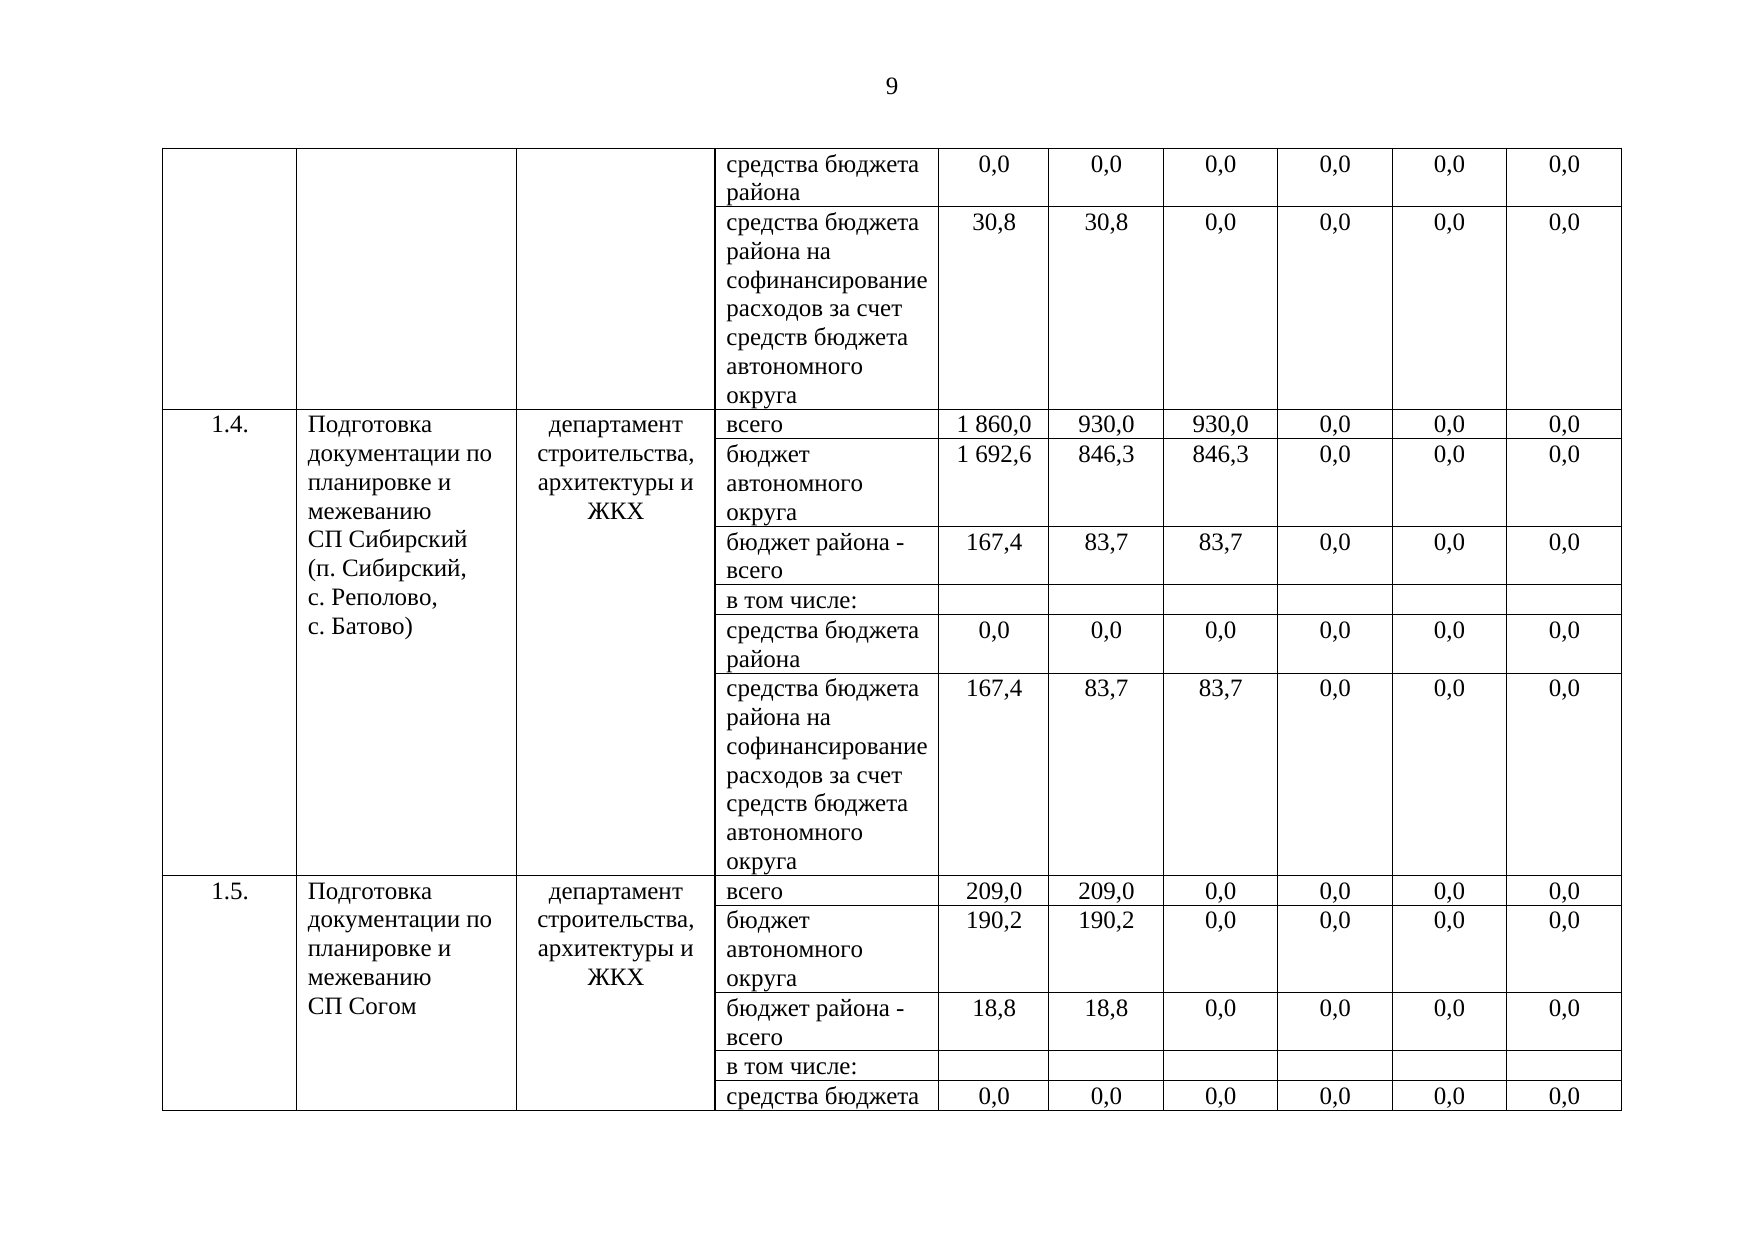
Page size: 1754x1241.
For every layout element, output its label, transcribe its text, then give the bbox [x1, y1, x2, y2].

table_cell 0,0 [1507, 674, 1621, 875]
table_cell 0,0 [1393, 674, 1506, 875]
table_cell 83,7 [1049, 527, 1163, 584]
table_cell 167,4 [939, 527, 1048, 584]
table_cell средства бюджета района [716, 615, 938, 672]
table_cell средства бюджета района [716, 149, 938, 206]
table_cell 0,0 [1278, 410, 1392, 438]
table_cell 0,0 [939, 149, 1048, 206]
table_cell 0,0 [1278, 439, 1392, 526]
table_cell 0,0 [1393, 876, 1506, 904]
table_cell 0,0 [1049, 615, 1163, 672]
table_cell департамент строительства, архитектуры и ЖКХ [517, 876, 714, 1110]
table_cell 0,0 [1507, 207, 1621, 408]
table_cell 0,0 [1507, 527, 1621, 584]
table_cell 0,0 [1393, 149, 1506, 206]
table_cell [1278, 585, 1392, 614]
table_cell 0,0 [1164, 207, 1277, 408]
table_cell 0,0 [1164, 1081, 1277, 1110]
table_cell 0,0 [1393, 906, 1506, 992]
table_cell 83,7 [1164, 527, 1277, 584]
table_cell 30,8 [939, 207, 1048, 408]
table_cell [939, 1051, 1048, 1080]
table_cell всего [716, 876, 938, 904]
table_cell 0,0 [1049, 1081, 1163, 1110]
table_cell [1164, 1051, 1277, 1080]
table_cell 0,0 [1278, 207, 1392, 408]
table_cell 0,0 [1507, 149, 1621, 206]
table_cell [1164, 585, 1277, 614]
table_cell бюджет района - всего [716, 527, 938, 584]
table_cell 0,0 [1393, 993, 1506, 1050]
table_cell 83,7 [1164, 674, 1277, 875]
table_cell 0,0 [1278, 149, 1392, 206]
table_cell [1393, 585, 1506, 614]
table_cell бюджет автономного округа [716, 906, 938, 992]
table_cell 30,8 [1049, 207, 1163, 408]
table_cell 0,0 [1164, 615, 1277, 672]
table_cell [1278, 1051, 1392, 1080]
table_cell 0,0 [1507, 1081, 1621, 1110]
table_cell 0,0 [939, 1081, 1048, 1110]
table_cell в том числе: [716, 1051, 938, 1080]
table_cell 167,4 [939, 674, 1048, 875]
table_cell средства бюджета района на софинансирование расходов за счет средств бюджета автономного округа [716, 674, 938, 875]
table_cell бюджет автономного округа [716, 439, 938, 526]
table_cell в том числе: [716, 585, 938, 614]
table_cell 0,0 [1278, 993, 1392, 1050]
table_cell 0,0 [1164, 876, 1277, 904]
table_cell средства бюджета района на софинансирование расходов за счет средств бюджета автономного округа [716, 207, 938, 408]
table_cell [1507, 585, 1621, 614]
table_cell 0,0 [1049, 149, 1163, 206]
table_cell 0,0 [939, 615, 1048, 672]
table_cell 0,0 [1164, 149, 1277, 206]
table_cell всего [716, 410, 938, 438]
table_cell 0,0 [1507, 615, 1621, 672]
table_cell 930,0 [1164, 410, 1277, 438]
table_cell 190,2 [939, 906, 1048, 992]
table_cell 0,0 [1507, 876, 1621, 904]
table_cell 1 692,6 [939, 439, 1048, 526]
table_cell Подготовка документации по планировке и межеванию СП Согом [297, 876, 516, 1110]
table_cell 209,0 [1049, 876, 1163, 904]
table_cell 1 860,0 [939, 410, 1048, 438]
table_cell 0,0 [1507, 993, 1621, 1050]
table_cell 83,7 [1049, 674, 1163, 875]
table_cell 846,3 [1164, 439, 1277, 526]
table_cell 0,0 [1164, 993, 1277, 1050]
table_cell департамент строительства, архитектуры и ЖКХ [517, 410, 714, 875]
table_cell 0,0 [1507, 906, 1621, 992]
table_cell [716, 1081, 938, 1110]
table_cell 0,0 [1278, 906, 1392, 992]
table_cell 209,0 [939, 876, 1048, 904]
table_cell 18,8 [1049, 993, 1163, 1050]
table_cell 1.5. [163, 876, 296, 1110]
table_cell [1049, 585, 1163, 614]
table_cell 0,0 [1393, 1081, 1506, 1110]
table_cell 190,2 [1049, 906, 1163, 992]
table_cell 0,0 [1393, 439, 1506, 526]
table_cell 0,0 [1278, 1081, 1392, 1110]
table_cell [1393, 1051, 1506, 1080]
table_cell [1507, 1051, 1621, 1080]
table_cell 846,3 [1049, 439, 1163, 526]
table_cell 0,0 [1393, 410, 1506, 438]
table_cell 0,0 [1393, 207, 1506, 408]
table_cell [1049, 1051, 1163, 1080]
table_cell 0,0 [1393, 615, 1506, 672]
table_cell 0,0 [1278, 527, 1392, 584]
table_cell 0,0 [1393, 527, 1506, 584]
table_cell 0,0 [1278, 876, 1392, 904]
table_cell 0,0 [1507, 410, 1621, 438]
table_cell 0,0 [1507, 439, 1621, 526]
table_cell 0,0 [1164, 906, 1277, 992]
table_cell 0,0 [1278, 615, 1392, 672]
table_cell 18,8 [939, 993, 1048, 1050]
table_cell 930,0 [1049, 410, 1163, 438]
table_cell [939, 585, 1048, 614]
table_cell 1.4. [163, 410, 296, 875]
table_cell Подготовка документации по планировке и межеванию СП Сибирский (п. Сибирский, с. Реполово, с. Батово) [297, 410, 516, 875]
table_cell 0,0 [1278, 674, 1392, 875]
table_cell бюджет района - всего [716, 993, 938, 1050]
